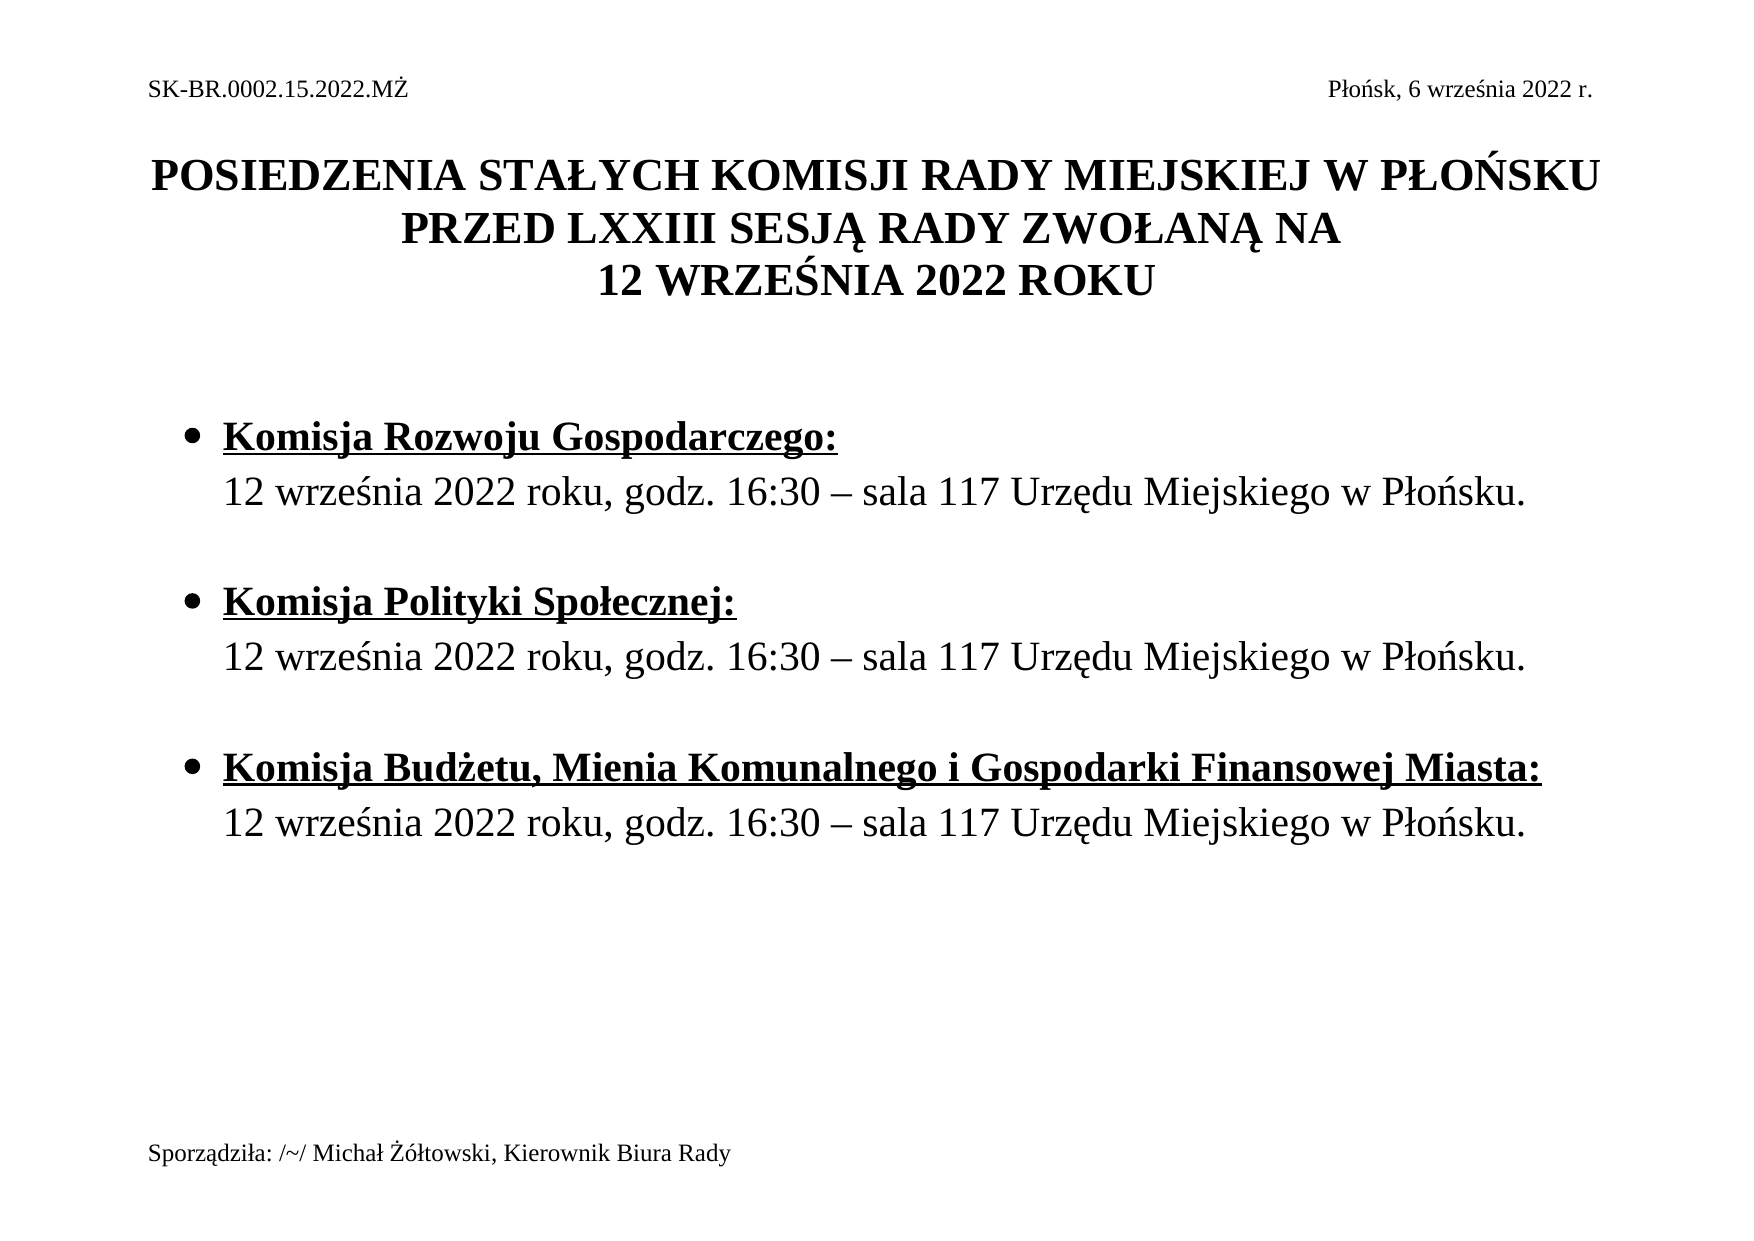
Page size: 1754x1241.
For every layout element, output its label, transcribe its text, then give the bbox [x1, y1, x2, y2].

list 12 września 2022 roku, godz. 16:30 – sala 117 Urzędu Miejskiego w Płońsku. [223, 466, 1606, 514]
list Komisja Budżetu, Mienia Komunalnego i Gospodarki Finansowej Miasta: [185, 742, 1606, 790]
list 12 września 2022 roku, godz. 16:30 – sala 117 Urzędu Miejskiego w Płońsku. [223, 632, 1606, 680]
list 12 września 2022 roku, godz. 16:30 – sala 117 Urzędu Miejskiego w Płońsku. [223, 797, 1606, 845]
list Komisja Polityki Społecznej: [185, 577, 1606, 624]
text POSIEDZENIA STAŁYCH KOMISJI RADY MIEJSKIEJ W PŁOŃSKU PRZED LXXIII SESJĄ RADY ZWOŁANĄ NA 12 WRZEŚNIA 2022 ROKU [148, 148, 1606, 306]
list Komisja Rozwoju Gospodarczego: [185, 411, 1606, 459]
